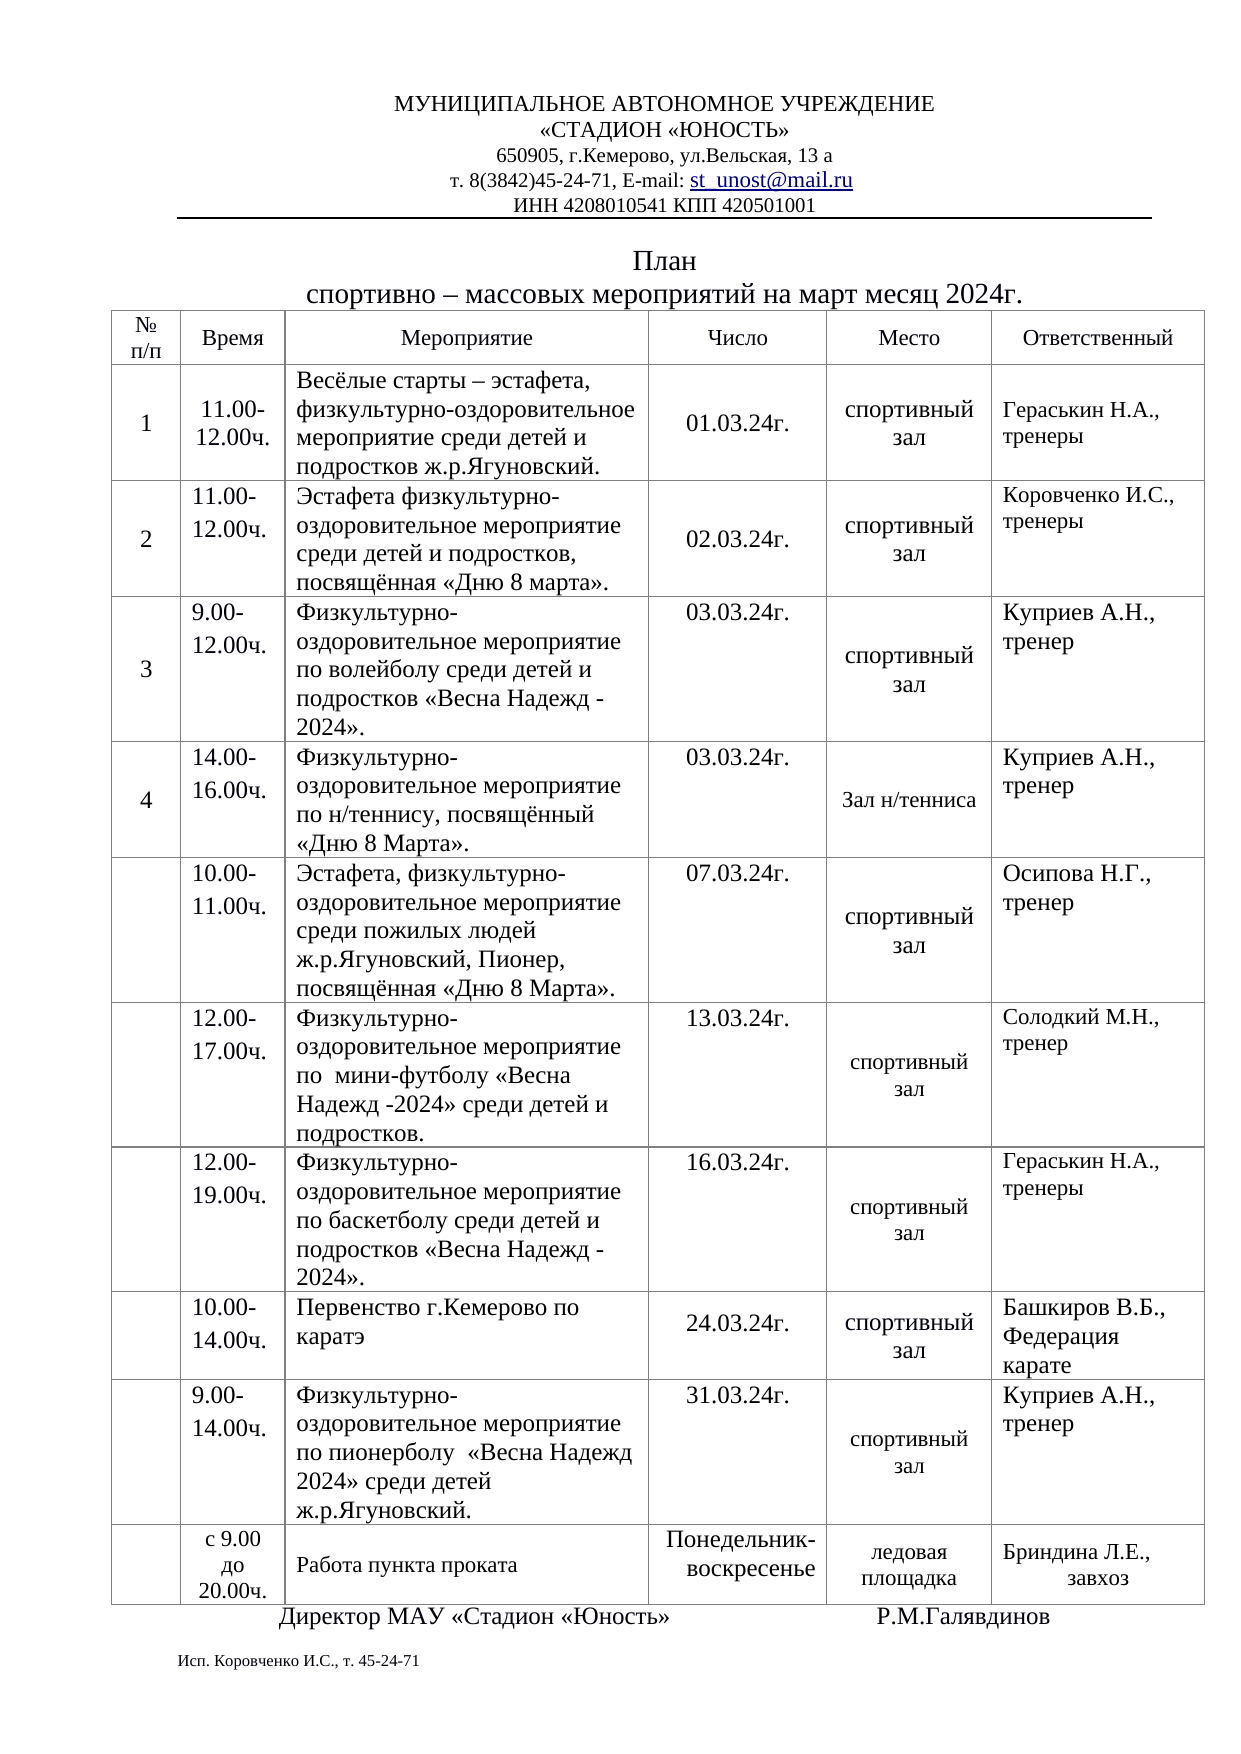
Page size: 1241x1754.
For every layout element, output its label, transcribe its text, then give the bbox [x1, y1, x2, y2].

table_cell Физкультурно-оздоровительное мероприятие по баскетболу среди детей и подростков «Весна Надежд -2024». [286, 1148, 648, 1291]
table_cell Эстафета, физкультурно-оздоровительное мероприятие среди пожилых людей ж.р.Ягуновский, Пионер, посвящённая «Дню 8 Марта». [286, 858, 648, 1002]
table_cell 14.00- 16.00ч. [181, 742, 284, 857]
table_cell Понедельник-воскресенье [649, 1525, 826, 1604]
table_cell 07.03.24г. [649, 858, 826, 1002]
table_cell Первенство г.Кемерово по каратэ [286, 1292, 648, 1379]
table_cell [112, 1148, 180, 1291]
text «СТАДИОН «ЮНОСТЬ» [177, 116, 1152, 142]
table_cell [112, 1292, 180, 1379]
table_cell 1 [112, 365, 180, 480]
table_cell Зал н/тенниса [827, 742, 991, 857]
table_cell 01.03.24г. [649, 365, 826, 480]
text Директор МАУ «Стадион «Юность» Р.М.Галявдинов [177, 1605, 1152, 1630]
table_cell с 9.00 до 20.00ч. [181, 1525, 284, 1604]
table_cell 9.00-14.00ч. [181, 1380, 284, 1523]
table_cell 2 [112, 481, 180, 596]
table_cell 4 [112, 742, 180, 857]
table_cell [112, 1525, 180, 1604]
table_cell 12.00- 19.00ч. [181, 1148, 284, 1291]
table_header Время [181, 311, 284, 364]
table_cell [112, 1380, 180, 1523]
table_cell 12.00- 17.00ч. [181, 1003, 284, 1146]
table_cell спортивный зал [827, 481, 991, 596]
table_header Место [827, 311, 991, 364]
table_cell Эстафета физкультурно-оздоровительное мероприятие среди детей и подростков, посвящённая «Дню 8 марта». [286, 481, 648, 596]
table_cell Работа пункта проката [286, 1525, 648, 1604]
table_cell ледовая площадка [827, 1525, 991, 1604]
table_cell 11.00-12.00ч. [181, 365, 284, 480]
table_cell 03.03.24г. [649, 597, 826, 741]
table_cell 02.03.24г. [649, 481, 826, 596]
table_cell спортивный зал [827, 1380, 991, 1523]
table_cell Физкультурно-оздоровительное мероприятие по н/теннису, посвящённый «Дню 8 Марта». [286, 742, 648, 857]
table_cell Куприев А.Н., тренер [992, 1380, 1204, 1523]
table_cell 10.00-11.00ч. [181, 858, 284, 1002]
table_cell Солодкий М.Н., тренер [992, 1003, 1204, 1146]
table_header Мероприятие [286, 311, 648, 364]
table_cell Башкиров В.Б., Федерация карате [992, 1292, 1204, 1379]
text т. 8(3842)45-24-71, E-mail: st_unost@mail.ru [177, 167, 1152, 193]
table_cell 10.00-14.00ч. [181, 1292, 284, 1379]
table_cell 03.03.24г. [649, 742, 826, 857]
table_cell Физкультурно-оздоровительное мероприятие по волейболу среди детей и подростков «Весна Надежд -2024». [286, 597, 648, 741]
text План [177, 243, 1152, 277]
table_cell спортивный зал [827, 858, 991, 1002]
table_cell 31.03.24г. [649, 1380, 826, 1523]
table_header Число [649, 311, 826, 364]
table_cell [112, 858, 180, 1002]
table_cell Бриндина Л.Е., завхоз [992, 1525, 1204, 1604]
table_cell Куприев А.Н., тренер [992, 742, 1204, 857]
text спортивно – массовых мероприятий на март месяц 2024г. [177, 277, 1152, 310]
table_cell [112, 1003, 180, 1146]
table_cell Физкультурно-оздоровительное мероприятие по пионерболу «Весна Надежд 2024» среди детей ж.р.Ягуновский. [286, 1380, 648, 1523]
table_cell спортивный зал [827, 1292, 991, 1379]
table_cell 3 [112, 597, 180, 741]
table_cell Физкультурно-оздоровительное мероприятие по мини-футболу «Весна Надежд -2024» среди детей и подростков. [286, 1003, 648, 1146]
table_header № п/п [112, 311, 180, 364]
table_cell 9.00- 12.00ч. [181, 597, 284, 741]
table_header Ответственный [992, 311, 1204, 364]
table_cell 11.00-12.00ч. [181, 481, 284, 596]
table_cell 16.03.24г. [649, 1148, 826, 1291]
table_cell Гераськин Н.А., тренеры [992, 1148, 1204, 1291]
table_cell спортивный зал [827, 1003, 991, 1146]
table_cell 13.03.24г. [649, 1003, 826, 1146]
table_cell 24.03.24г. [649, 1292, 826, 1379]
text Исп. Коровченко И.С., т. 45-24-71 [177, 1651, 1152, 1670]
table_cell спортивный зал [827, 1148, 991, 1291]
text ИНН 4208010541 КПП 420501001 [177, 193, 1152, 217]
table_cell спортивный зал [827, 597, 991, 741]
table_cell Осипова Н.Г., тренер [992, 858, 1204, 1002]
table_cell спортивный зал [827, 365, 991, 480]
table_cell Гераськин Н.А., тренеры [992, 365, 1204, 480]
text МУНИЦИПАЛЬНОЕ АВТОНОМНОЕ УЧРЕЖДЕНИЕ [177, 90, 1152, 116]
table_cell Весёлые старты – эстафета, физкультурно-оздоровительное мероприятие среди детей и подростков ж.р.Ягуновский. [286, 365, 648, 480]
table_cell Коровченко И.С., тренеры [992, 481, 1204, 596]
text 650905, г.Кемерово, ул.Вельская, 13 а [177, 142, 1152, 167]
table_cell Куприев А.Н., тренер [992, 597, 1204, 741]
